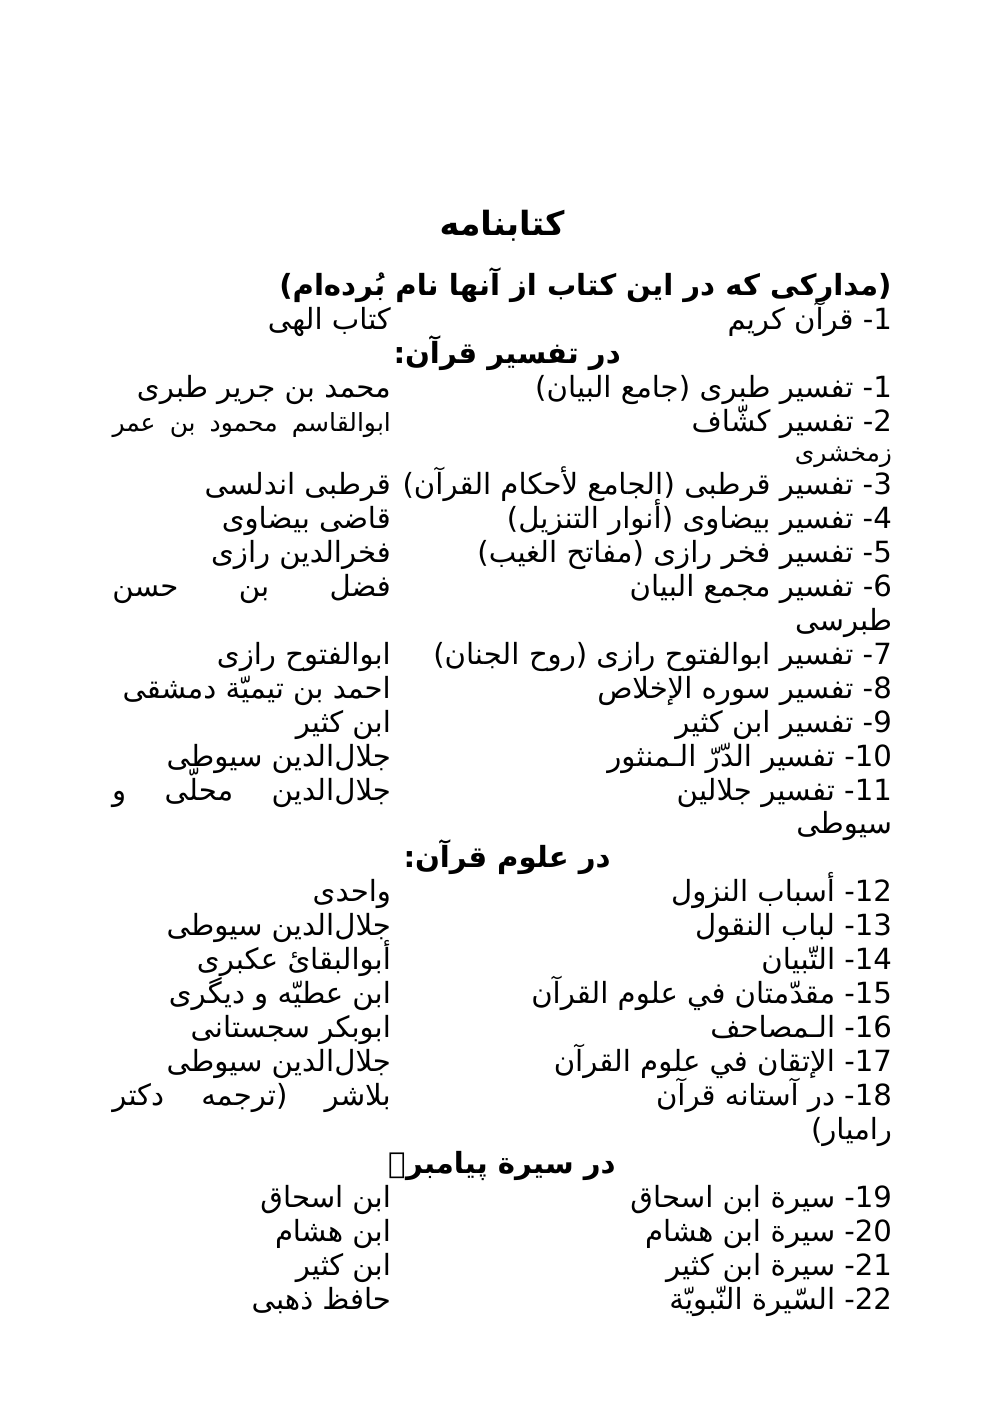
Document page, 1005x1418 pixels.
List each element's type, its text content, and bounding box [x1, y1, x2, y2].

text 22- السّیرة النّبویّة حافظ ذهبی [112, 1282, 892, 1316]
text 1- تفسیر طبری (جامع ‌البیان) محمد بن جریر طبری [112, 370, 892, 404]
text در سیرة پیامبر [112, 1146, 892, 1180]
text 13- لباب النقول جلال‌الدین سیوطی [112, 909, 892, 943]
text 3- تفسیر قرطبی (الجامع لأحکام القرآن) قرطبی اندلسی [112, 467, 892, 501]
text 10- تفسیر الدّرّ الـمنثور جلال‌الدین سیوطی [112, 739, 892, 773]
text 1- قرآن کریم کتاب الهی [112, 302, 892, 336]
text 6- تفسیر مجمع ‌البیان فضل بن حسن طبرسی [112, 569, 892, 637]
text 8- تفسیر سوره الإخلاص احمد بن تیمیّة دمشقی [112, 671, 892, 705]
text 11- تفسیر جلالین جلال‌الدین محلّی و سیوطی [112, 773, 892, 841]
text 19- سیرة ابن اسحاق ابن اسحاق [112, 1180, 892, 1214]
text 5- تفسیر فخر رازی (مفاتح الغیب) فخرالدین رازی [112, 535, 892, 569]
text 12- أسباب النزول واحدی [112, 875, 892, 909]
text 17- الإتقان في علوم القرآن جلال‌الدین سیوطی [112, 1044, 892, 1078]
text 21- سیرة ابن کثیر ابن کثیر [112, 1248, 892, 1282]
text در تفسیر قرآن: [112, 336, 892, 370]
text 18- در آستانه قرآن بلاشر (ترجمه دکتر رامیار) [112, 1078, 892, 1146]
text 9- تفسیر ابن کثیر ابن کثیر [112, 705, 892, 739]
text کتابنامه [112, 204, 892, 243]
text 4- تفسیر بیضاوی (أنوار التنزیل) قاضی بیضاوی [112, 501, 892, 535]
text 15- مقدّمتان في علوم القرآن ابن عطیّه و دیگری [112, 977, 892, 1011]
text 2- تفسیر کشّاف ابوالقاسم محمود بن عمر زمخشری [112, 404, 892, 467]
text 20- سیرة ابن هشام ابن هشام [112, 1214, 892, 1248]
text 16- الـمصاحف ابوبکر سجستانی [112, 1011, 892, 1044]
text در علوم قرآن: [112, 841, 892, 875]
text 14- التّبیان أبوالبقائ عکبری [112, 943, 892, 977]
text 7- تفسیر ابوالفتوح رازی (روح ‌الجنان) ابوالفتوح رازی [112, 637, 892, 671]
text (مدارکی که در این کتاب از آنها نام بُرده‌ام) [112, 268, 892, 302]
